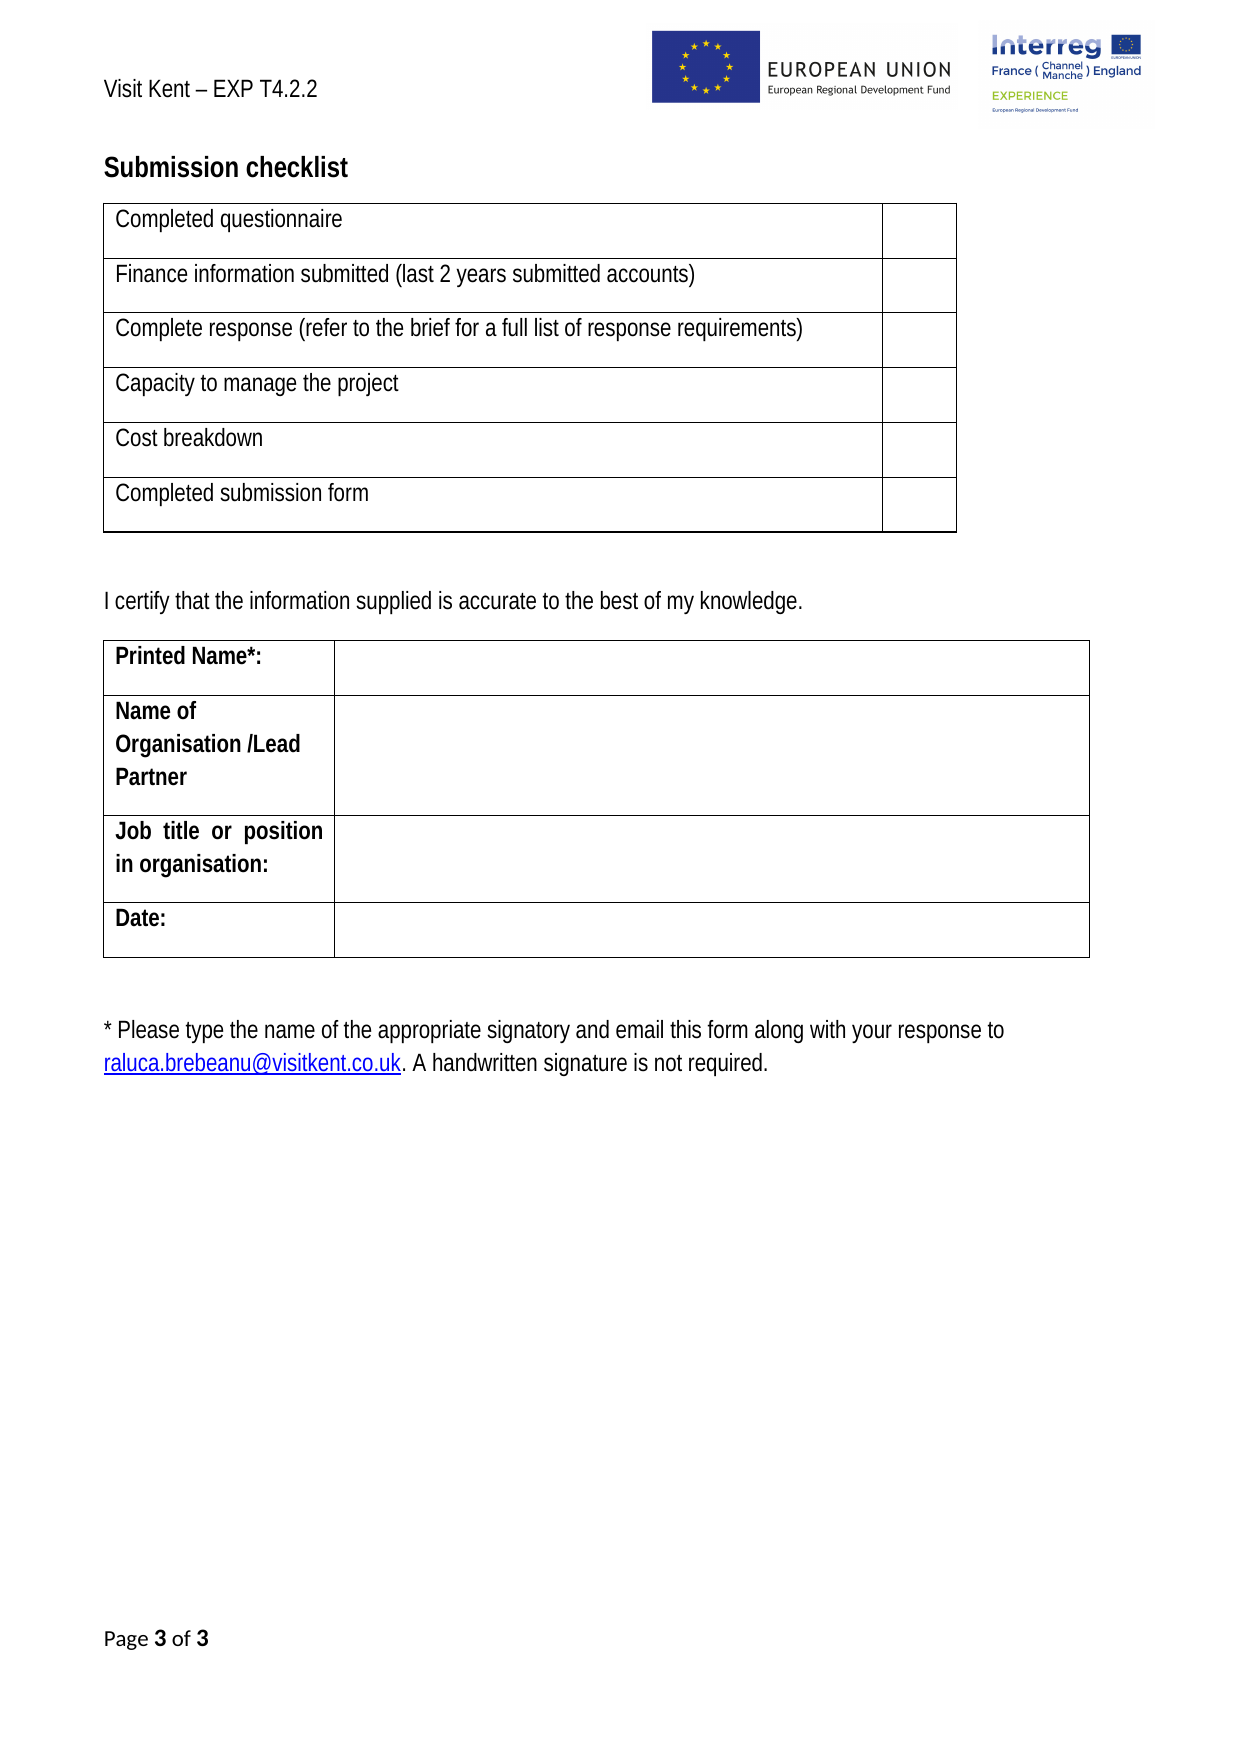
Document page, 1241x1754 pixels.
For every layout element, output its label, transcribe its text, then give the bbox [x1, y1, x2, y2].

table_cell Cost breakdown [104, 423, 882, 477]
table_cell Job title or position in organisation: [104, 816, 334, 902]
table_header Printed Name*: [104, 641, 334, 695]
table_cell [883, 368, 956, 422]
table_cell [335, 903, 1089, 957]
table_cell [335, 816, 1089, 902]
table_cell [335, 696, 1089, 815]
table_header Completed questionnaire [104, 204, 882, 257]
text Submission checklist [103, 150, 1090, 183]
table_header [335, 641, 1089, 695]
picture [978, 20, 1155, 129]
table_cell [883, 313, 956, 367]
table_cell Name of Organisation /Lead Partner [104, 696, 334, 815]
table_cell [883, 259, 956, 312]
text * Please type the name of the appropriate signatory and email this form along with your response to raluca.brebeanu@visitkent.co.uk. A handwritten signature is not required. [103, 1015, 1090, 1077]
table_cell Capacity to manage the project [104, 368, 882, 422]
table_cell Complete response (refer to the brief for a full list of response requirements) [104, 313, 882, 367]
table_cell Finance information submitted (last 2 years submitted accounts) [104, 259, 882, 312]
table_header [883, 204, 956, 257]
table_cell [883, 478, 956, 531]
table_cell Completed submission form [104, 478, 882, 531]
table_cell [883, 423, 956, 477]
table_cell Date: [104, 903, 334, 957]
picture [645, 23, 959, 110]
text I certify that the information supplied is accurate to the best of my knowledge. [103, 586, 1090, 615]
